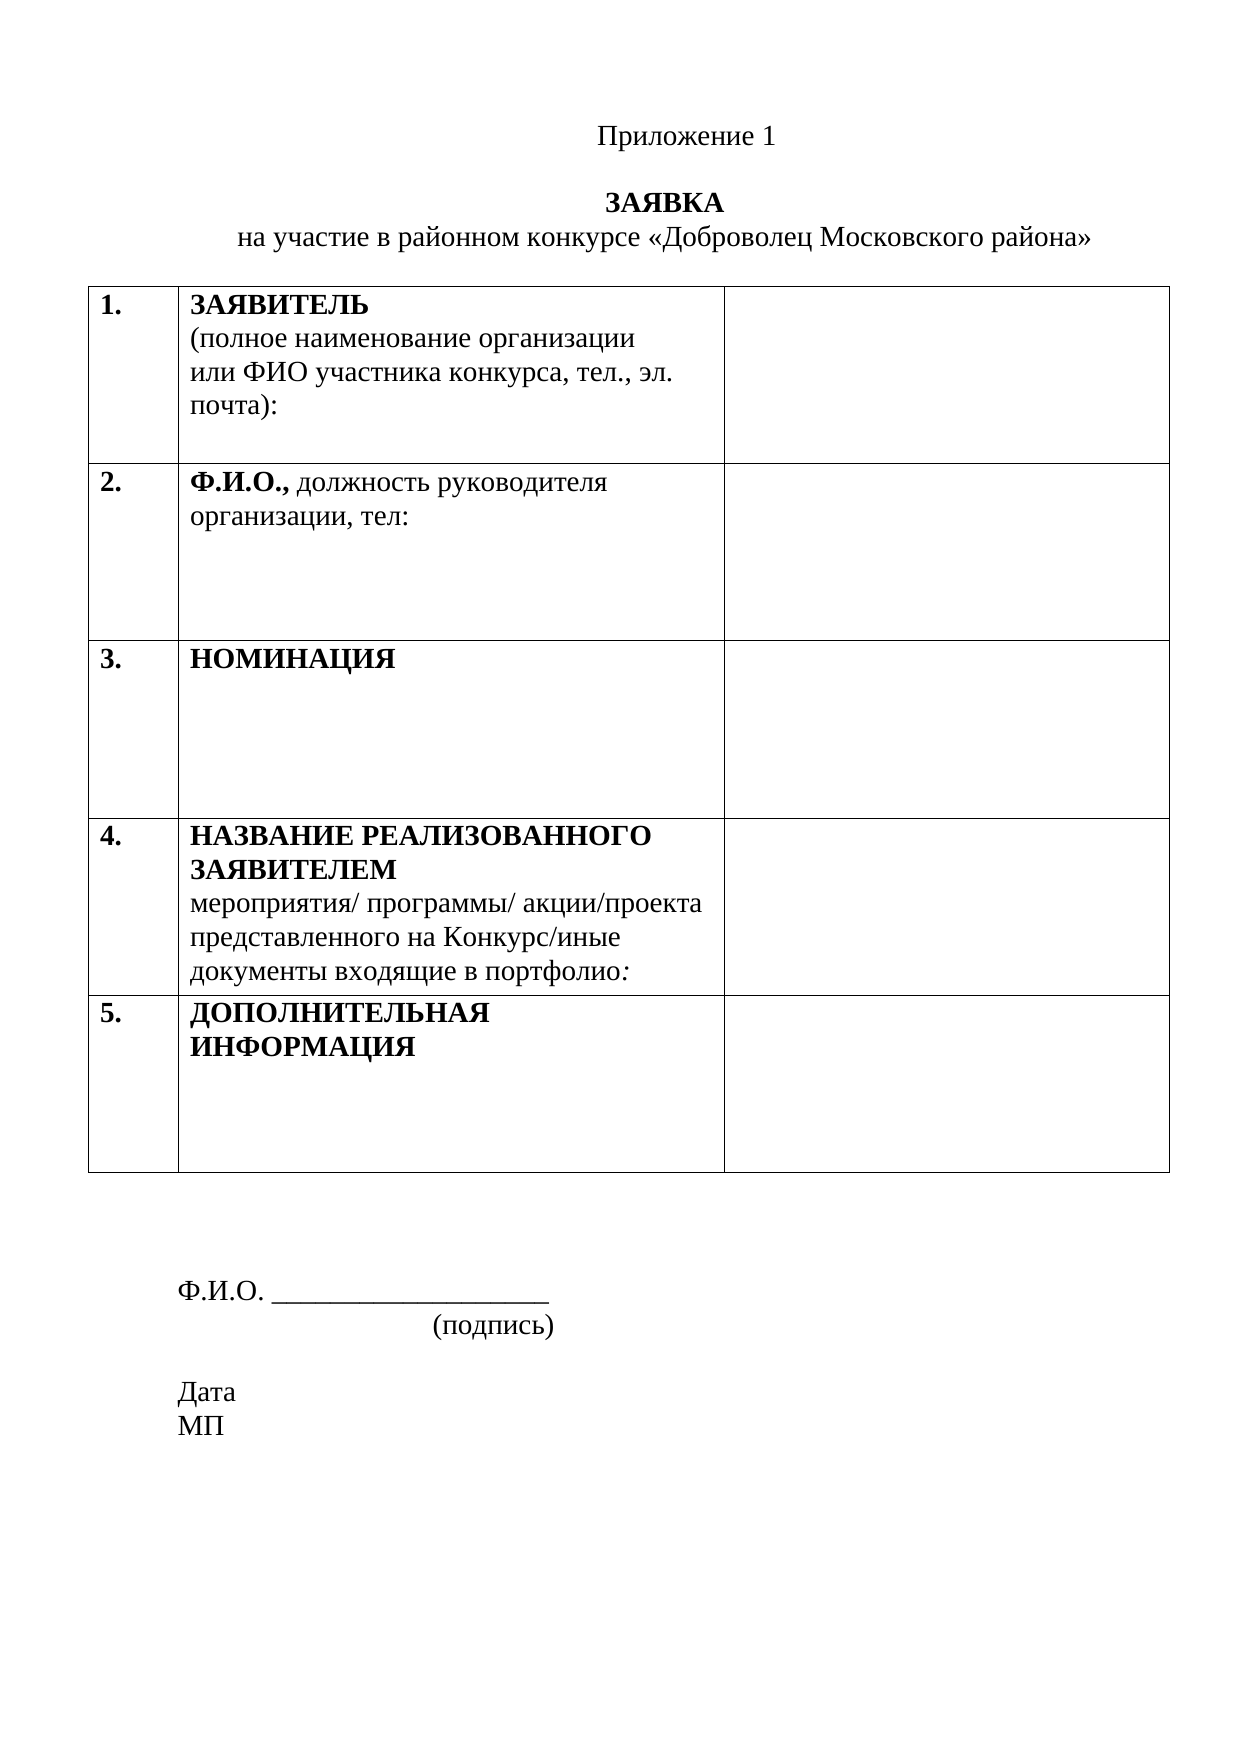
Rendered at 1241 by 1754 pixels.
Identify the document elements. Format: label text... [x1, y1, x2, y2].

table_cell [89, 819, 178, 994]
table_header [725, 287, 1169, 463]
text МП [177, 1408, 1152, 1441]
table_cell [89, 464, 178, 640]
text Приложение 1 [177, 118, 1152, 152]
table_cell [89, 996, 178, 1172]
table_header [89, 287, 178, 463]
text на участие в районном конкурсе «Доброволец Московского района» [177, 219, 1152, 252]
table_cell НОМИНАЦИЯ [179, 641, 724, 817]
table_cell [725, 819, 1169, 994]
text ЗАЯВКА [177, 185, 1152, 219]
table_cell [725, 464, 1169, 640]
text (подпись) [177, 1307, 1152, 1341]
table_cell [725, 641, 1169, 817]
table_cell ДОПОЛНИТЕЛЬНАЯ ИНФОРМАЦИЯ [179, 996, 724, 1172]
table_header ЗАЯВИТЕЛЬ (полное наименование организации или ФИО участника конкурса, тел., эл. почта): [179, 287, 724, 463]
table_cell [725, 996, 1169, 1172]
table_cell НАЗВАНИЕ РЕАЛИЗОВАННОГО ЗАЯВИТЕЛЕМ мероприятия/ программы/ акции/проекта представленного на Конкурс/иные документы входящие в портфолио: [179, 819, 724, 994]
text Дата [177, 1374, 1152, 1408]
text Ф.И.О. ___________________ [177, 1273, 1152, 1307]
table_cell Ф.И.О., должность руководителя организации, тел: [179, 464, 724, 640]
table_cell [89, 641, 178, 817]
